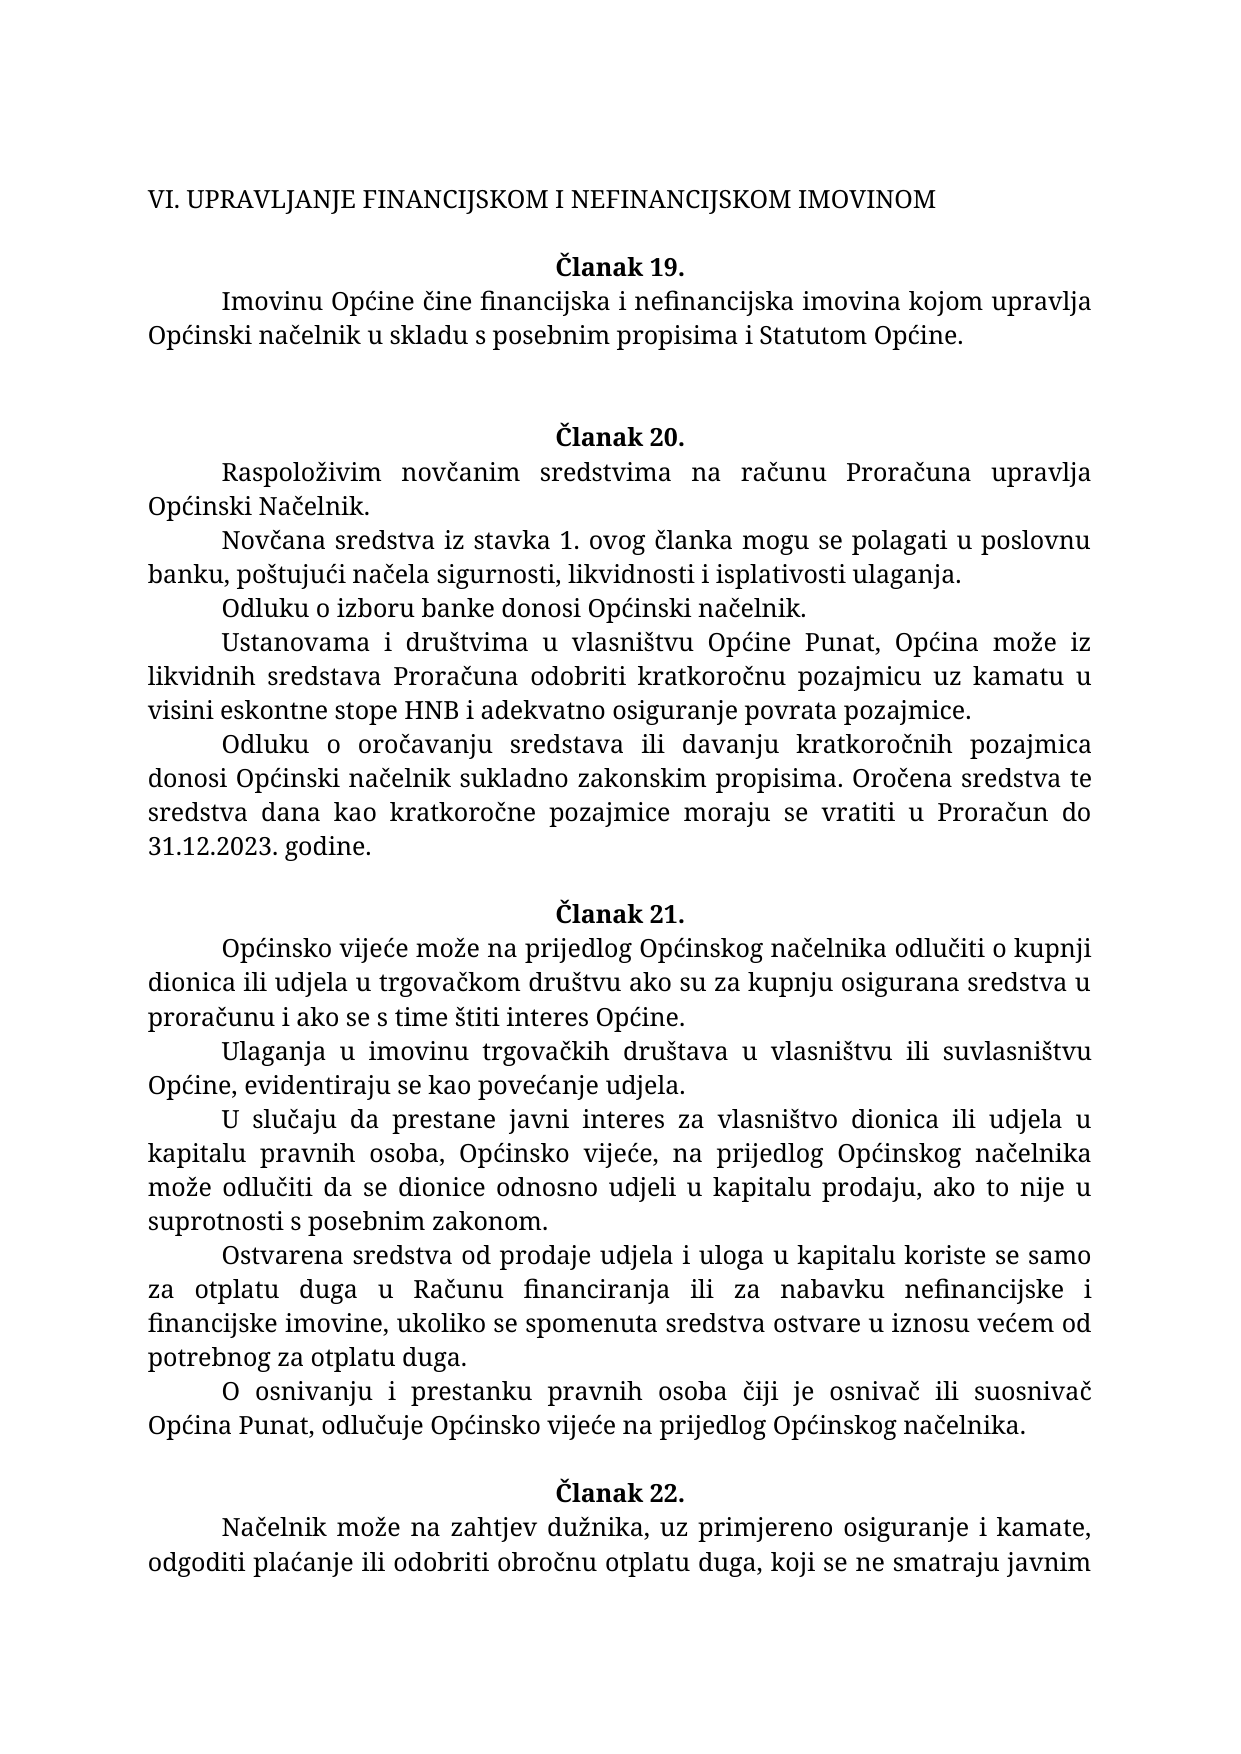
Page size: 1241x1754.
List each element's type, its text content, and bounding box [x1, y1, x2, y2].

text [148, 1510, 1093, 1578]
text Članak 19. [148, 250, 1093, 284]
text Ostvarena sredstva od prodaje udjela i uloga u kapitalu koriste se samo za otplatu duga u Računu financiranja ili za nabavku nefinancijske i financijske imovine, ukoliko se spomenuta sredstva ostvare u iznosu većem od potrebnog za otplatu duga. [148, 1238, 1093, 1374]
text Članak 22. [148, 1476, 1093, 1510]
text Općinsko vijeće može na prijedlog Općinskog načelnika odlučiti o kupnji dionica ili udjela u trgovačkom društvu ako su za kupnju osigurana sredstva u proračunu i ako se s time štiti interes Općine. [148, 931, 1093, 1033]
text U slučaju da prestane javni interes za vlasništvo dionica ili udjela u kapitalu pravnih osoba, Općinsko vijeće, na prijedlog Općinskog načelnika može odlučiti da se dionice odnosno udjeli u kapitalu prodaju, ako to nije u suprotnosti s posebnim zakonom. [148, 1101, 1093, 1238]
text VI. UPRAVLJANJE FINANCIJSKOM I NEFINANCIJSKOM IMOVINOM [148, 182, 1093, 216]
text Imovinu Općine čine financijska i nefinancijska imovina kojom upravlja Općinski načelnik u skladu s posebnim propisima i Statutom Općine. [148, 284, 1093, 352]
text Novčana sredstva iz stavka 1. ovog članka mogu se polagati u poslovnu banku, poštujući načela sigurnosti, likvidnosti i isplativosti ulaganja. [148, 522, 1093, 590]
text Ustanovama i društvima u vlasništvu Općine Punat, Općina može iz likvidnih sredstava Proračuna odobriti kratkoročnu pozajmicu uz kamatu u visini eskontne stope HNB i adekvatno osiguranje povrata pozajmice. [148, 624, 1093, 727]
text Odluku o izboru banke donosi Općinski načelnik. [148, 590, 1093, 624]
text Članak 20. [148, 420, 1093, 454]
text Ulaganja u imovinu trgovačkih društava u vlasništvu ili suvlasništvu Općine, evidentiraju se kao povećanje udjela. [148, 1033, 1093, 1101]
text Raspoloživim novčanim sredstvima na računu Proračuna upravlja Općinski Načelnik. [148, 454, 1093, 522]
text Članak 21. [148, 897, 1093, 931]
text Odluku o oročavanju sredstava ili davanju kratkoročnih pozajmica donosi Općinski načelnik sukladno zakonskim propisima. Oročena sredstva te sredstva dana kao kratkoročne pozajmice moraju se vratiti u Proračun do 31.12.2023. godine. [148, 727, 1093, 863]
text O osnivanju i prestanku pravnih osoba čiji je osnivač ili suosnivač Općina Punat, odlučuje Općinsko vijeće na prijedlog Općinskog načelnika. [148, 1374, 1093, 1442]
